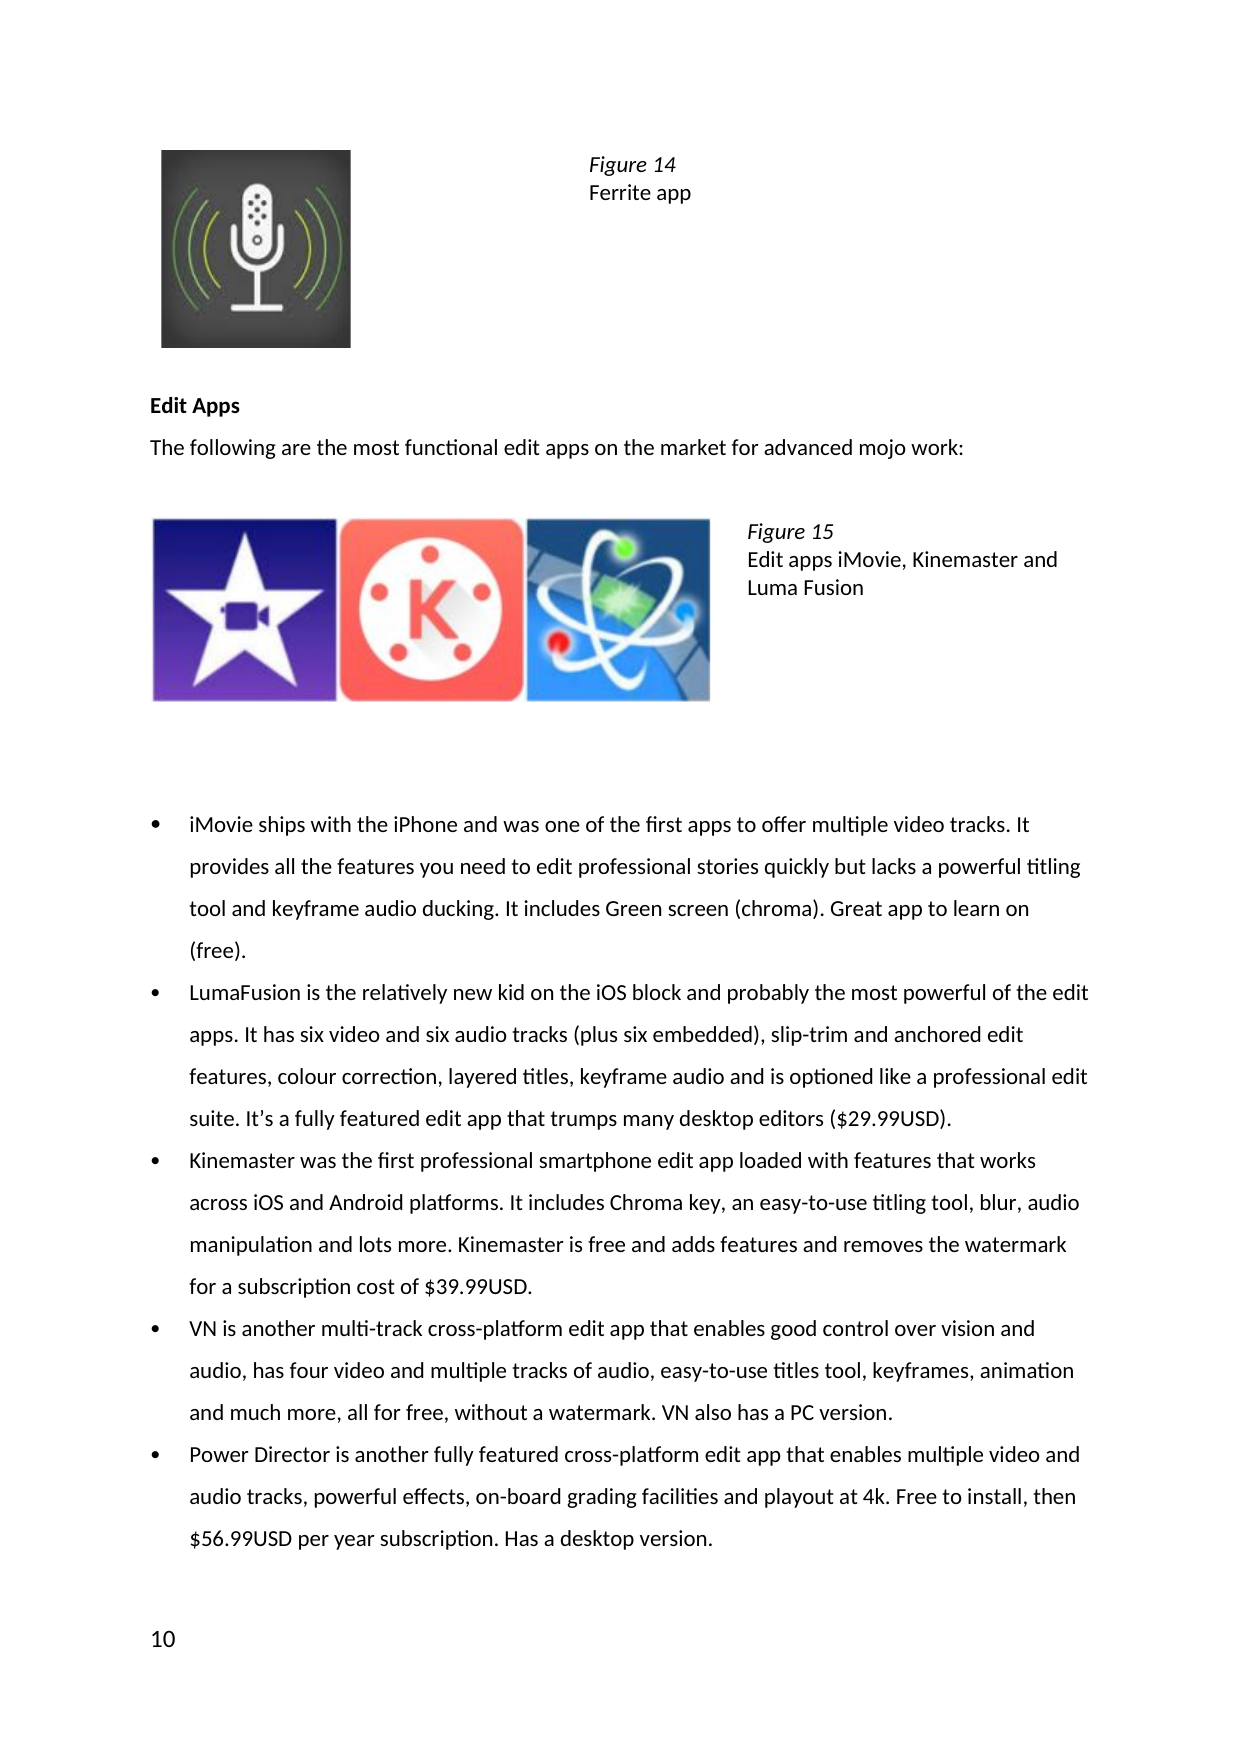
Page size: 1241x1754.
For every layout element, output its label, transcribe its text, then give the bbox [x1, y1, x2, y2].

table_header Figure 15 Edit apps iMovie, Kinemaster and Luma Fusion [736, 517, 1089, 768]
table_header [150, 517, 736, 768]
picture [161, 150, 351, 348]
list iMovie ships with the iPhone and was one of the first apps to offer multiple video tracks. It provides all the features you need to edit professional stories quickly but lacks a powerful titling tool and keyframe audio ducking. It includes Green screen (chroma). Great app to learn on (free). [152, 810, 1090, 964]
list VN is another multi-track cross-platform edit app that enables good control over vision and audio, has four video and multiple tracks of audio, easy-to-use titles tool, keyframes, animation and much more, all for free, without a watermark. VN also has a PC version. [152, 1314, 1090, 1426]
text The following are the most functional edit apps on the market for advanced mojo work: [150, 433, 1090, 461]
list LumaFusion is the relatively new kid on the iOS block and probably the most powerful of the edit apps. It has six video and six audio tracks (plus six embedded), slip-trim and anchored edit features, colour correction, layered titles, keyframe audio and is optioned like a professional edit suite. It’s a fully featured edit app that trumps many desktop editors ($29.99USD). [152, 978, 1090, 1132]
text Edit Apps [150, 391, 1090, 419]
table_header [150, 150, 578, 349]
list Kinemaster was the first professional smartphone edit app loaded with features that works across iOS and Android platforms. It includes Chroma key, an easy-to-use titling tool, blur, audio manipulation and lots more. Kinemaster is free and adds features and removes the watermark for a subscription cost of $39.99USD. [152, 1146, 1090, 1300]
picture [150, 517, 711, 702]
table_header Figure 14 Ferrite app [578, 150, 1088, 349]
list Power Director is another fully featured cross-platform edit app that enables multiple video and audio tracks, powerful effects, on-board grading facilities and playout at 4k. Free to install, then $56.99USD per year subscription. Has a desktop version. [152, 1440, 1090, 1552]
